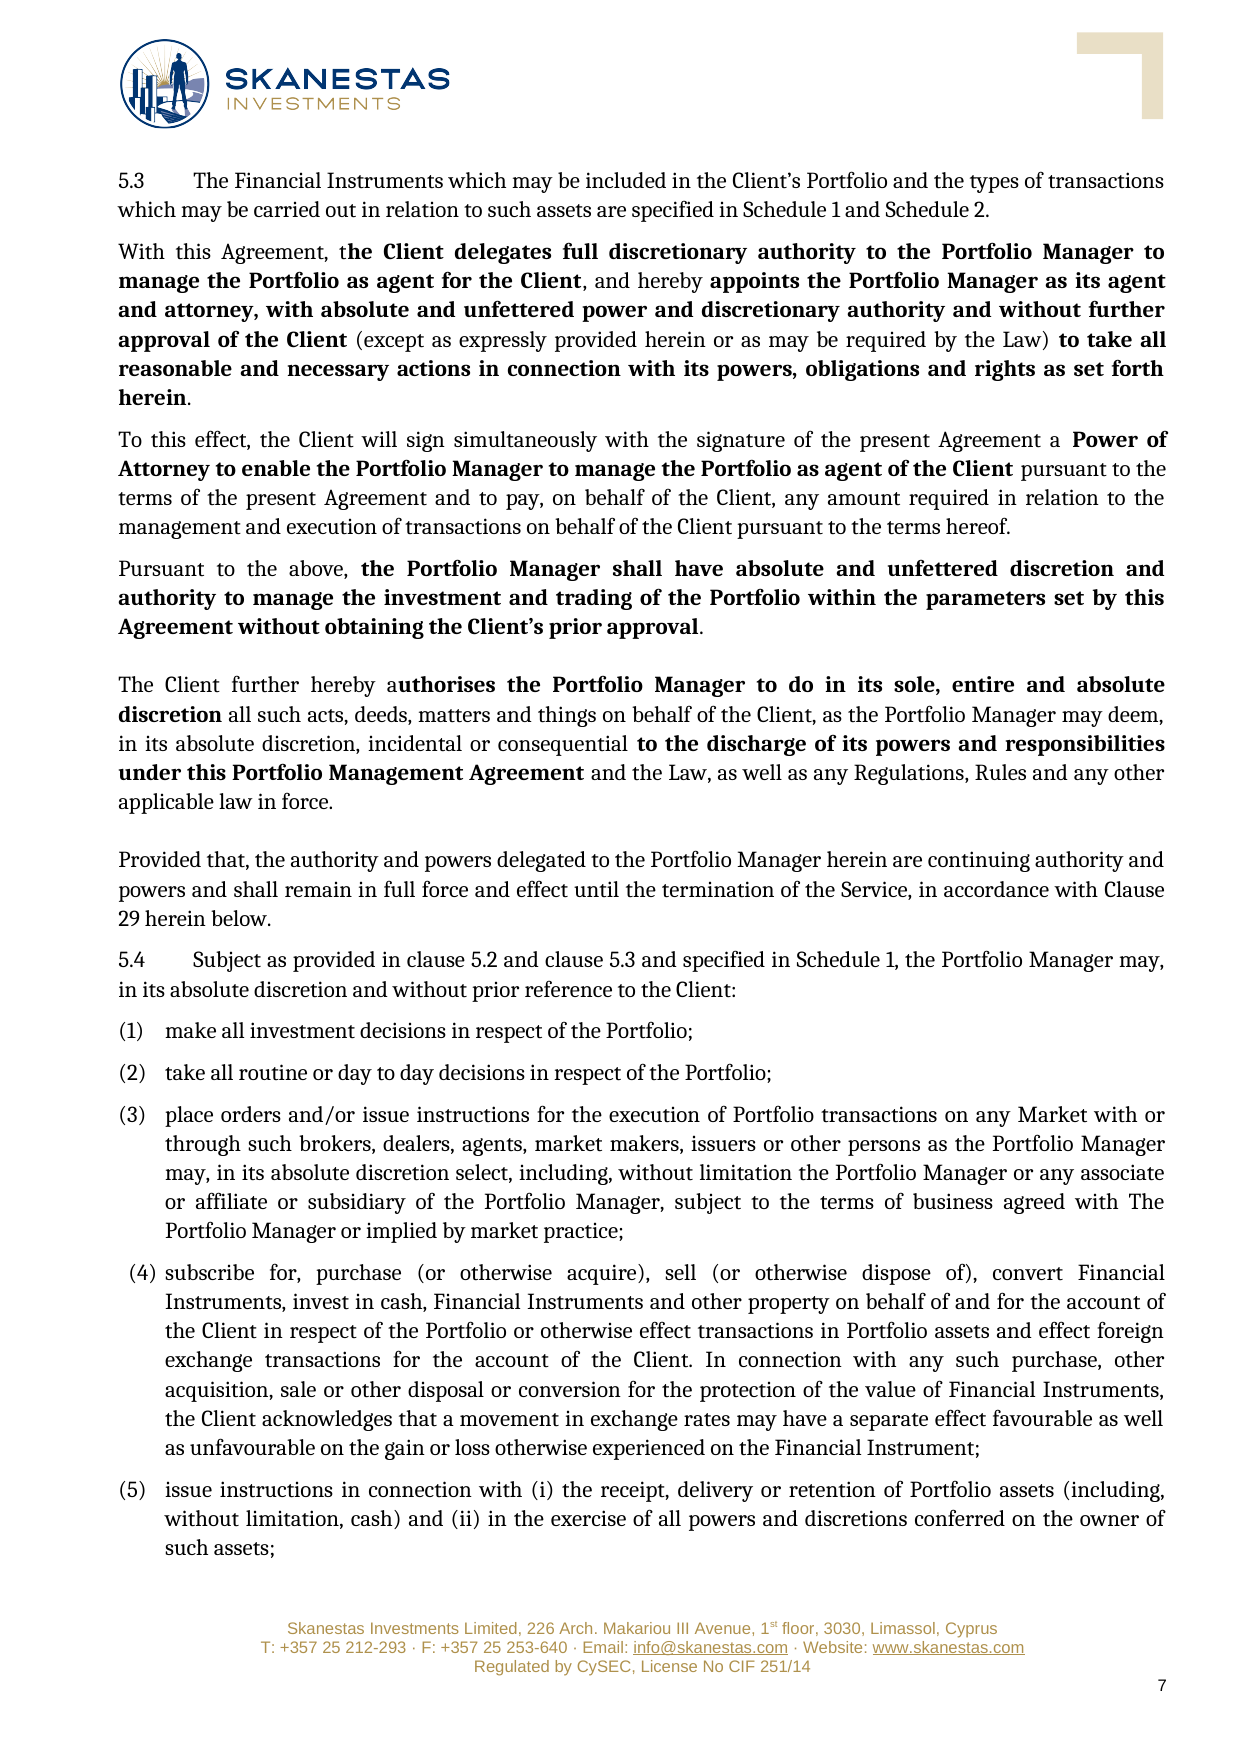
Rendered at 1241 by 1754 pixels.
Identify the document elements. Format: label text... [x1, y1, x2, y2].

list issue instructions in connection with (i) the receipt, delivery or retention of Portfolio assets (including, without limitation, cash) and (ii) in the exercise of all powers and discretions conferred on the owner of such assets; [118, 1474, 1166, 1561]
picture [118, 37, 449, 129]
text With this Agreement, the Client delegates full discretionary authority to the Portfolio Manager to manage the Portfolio as agent for the Client, and hereby appoints the Portfolio Manager as its agent and attorney, with absolute and unfettered power and discretionary authority and without further approval of the Client (except as expressly provided herein or as may be required by the Law) to take all reasonable and necessary actions in connection with its powers, obligations and rights as set forth herein. [118, 236, 1166, 411]
text 5.4 Subject as provided in clause 5.2 and clause 5.3 and specified in Schedule 1, the Portfolio Manager may, in its absolute discretion and without prior reference to the Client: [118, 944, 1166, 1003]
text 5.3 The Financial Instruments which may be included in the Client’s Portfolio and the types of transactions which may be carried out in relation to such assets are specified in Schedule 1 and Schedule 2. [118, 165, 1166, 224]
list The Client further hereby authorises the Portfolio Manager to do in its sole, entire and absolute discretion all such acts, deeds, matters and things on behalf of the Client, as the Portfolio Manager may deem, in its absolute discretion, incidental or consequential to the discharge of its powers and responsibilities under this Portfolio Management Agreement and the Law, as well as any Regulations, Rules and any other applicable law in force. [118, 669, 1166, 815]
list make all investment decisions in respect of the Portfolio; [118, 1015, 1166, 1044]
list Pursuant to the above, the Portfolio Manager shall have absolute and unfettered discretion and authority to manage the investment and trading of the Portfolio within the parameters set by this Agreement without obtaining the Client’s prior approval. [118, 553, 1166, 640]
text To this effect, the Client will sign simultaneously with the signature of the present Agreement a Power of Attorney to enable the Portfolio Manager to manage the Portfolio as agent of the Client pursuant to the terms of the present Agreement and to pay, on behalf of the Client, any amount required in relation to the management and execution of transactions on behalf of the Client pursuant to the terms hereof. [118, 424, 1166, 540]
list Provided that, the authority and powers delegated to the Portfolio Manager herein are continuing authority and powers and shall remain in full force and effect until the termination of the Service, in accordance with Clause 29 herein below. [118, 844, 1166, 932]
text (4) subscribe for, purchase (or otherwise acquire), sell (or otherwise dispose of), convert Financial Instruments, invest in cash, Financial Instruments and other property on behalf of and for the account of the Client in respect of the Portfolio or otherwise effect transactions in Portfolio assets and effect foreign exchange transactions for the account of the Client. In connection with any such purchase, other acquisition, sale or other disposal or conversion for the protection of the value of Financial Instruments, the Client acknowledges that a movement in exchange rates may have a separate effect favourable as well as unfavourable on the gain or loss otherwise experienced on the Financial Instrument; [118, 1257, 1166, 1461]
list take all routine or day to day decisions in respect of the Portfolio; [118, 1057, 1166, 1086]
list place orders and/or issue instructions for the execution of Portfolio transactions on any Market with or through such brokers, dealers, agents, market makers, issuers or other persons as the Portfolio Manager may, in its absolute discretion select, including, without limitation the Portfolio Manager or any associate or affiliate or subsidiary of the Portfolio Manager, subject to the terms of business agreed with The Portfolio Manager or implied by market practice; [118, 1099, 1166, 1244]
